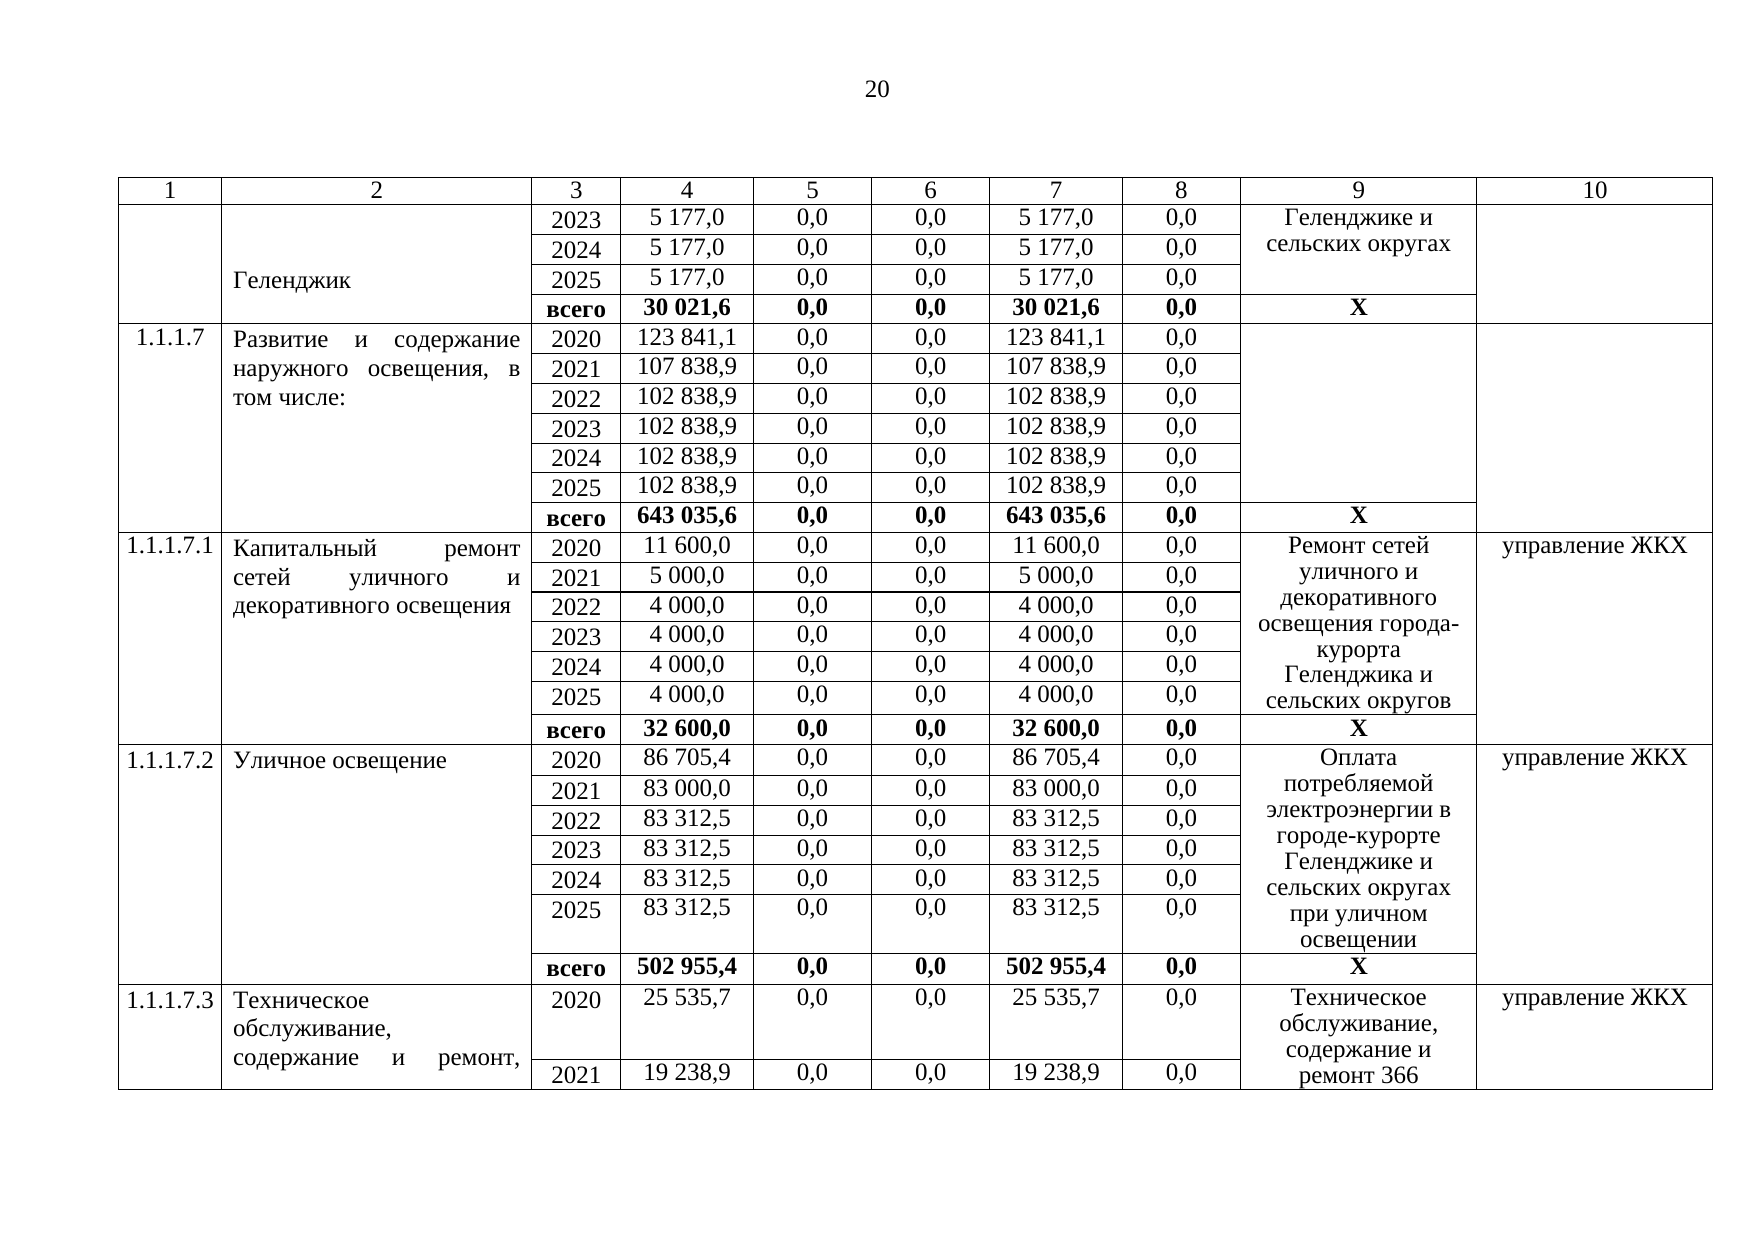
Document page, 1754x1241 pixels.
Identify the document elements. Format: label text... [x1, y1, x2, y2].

table_header 2 [222, 178, 531, 204]
table_cell 102 838,9 [621, 384, 753, 413]
table_cell 0,0 [1123, 865, 1240, 894]
table_cell 102 838,9 [621, 444, 753, 472]
table_cell 0,0 [1123, 622, 1240, 651]
table_cell 0,0 [872, 806, 989, 834]
table_header 4 [621, 178, 753, 204]
table_cell 83 312,5 [990, 806, 1122, 834]
table_header 9 [1241, 178, 1476, 204]
table_cell Х [1241, 503, 1476, 532]
table_cell Техническое обслуживание, содержание и ремонт, оформление заявок на получение технических условий, заключение договоров о технологическом присоединении, опломбирование и распломбирование счетчиков уличного и декоративного освещения муниципального образования город-курорт Геленджик, в том числе составление сметной документации [222, 985, 531, 1089]
table_header 7 [990, 178, 1122, 204]
table_cell 0,0 [872, 265, 989, 293]
table_cell 2023 [532, 414, 620, 442]
table_cell 83 000,0 [621, 776, 753, 805]
table_cell управление ЖКХ [1477, 745, 1712, 984]
table_cell 0,0 [872, 652, 989, 681]
table_cell 0,0 [872, 473, 989, 502]
table_cell 0,0 [754, 503, 871, 532]
table_cell 0,0 [872, 622, 989, 651]
table_cell 0,0 [1123, 205, 1240, 234]
table_cell 0,0 [754, 414, 871, 442]
table_cell 0,0 [1123, 324, 1240, 353]
table_cell 2022 [532, 806, 620, 834]
table_cell 83 000,0 [990, 776, 1122, 805]
table_cell Капитальный ремонт сетей уличного и декоративного освещения [222, 533, 531, 744]
table_cell 0,0 [1123, 533, 1240, 562]
table_cell 2021 [532, 1060, 620, 1089]
table_cell управление ЖКХ [1477, 985, 1712, 1089]
table_cell 2024 [532, 865, 620, 894]
table_cell 102 838,9 [990, 414, 1122, 442]
table_cell 0,0 [754, 593, 871, 621]
table_cell Х [1241, 954, 1476, 984]
table_header 3 [532, 178, 620, 204]
table_cell 0,0 [754, 895, 871, 952]
table_cell 0,0 [872, 295, 989, 323]
table_cell 19 238,9 [990, 1060, 1122, 1089]
table_cell 4 000,0 [621, 622, 753, 651]
table_cell [1241, 324, 1476, 502]
table_cell 123 841,1 [990, 324, 1122, 353]
table_cell 2022 [532, 384, 620, 413]
table_cell Ремонт сетей уличного и декоративного освещения города-курорта Геленджика и сельских округов [1241, 533, 1476, 714]
table_cell 0,0 [1123, 295, 1240, 323]
table_cell 0,0 [754, 473, 871, 502]
table_cell 0,0 [754, 715, 871, 744]
table_cell 0,0 [872, 985, 989, 1059]
table_cell 5 177,0 [621, 205, 753, 234]
table_cell [1477, 324, 1712, 532]
table_cell 11 600,0 [990, 533, 1122, 562]
table_cell 107 838,9 [621, 354, 753, 383]
table_header 10 [1477, 178, 1712, 204]
table_cell 1.1.1.7.2 [119, 745, 221, 984]
table_cell Х [1241, 715, 1476, 744]
table_cell 2023 [532, 205, 620, 234]
table_cell 5 177,0 [990, 235, 1122, 264]
table_cell 0,0 [754, 745, 871, 775]
table_cell 19 238,9 [621, 1060, 753, 1089]
table_cell 1.1.1.7.1 [119, 533, 221, 744]
table_cell всего [532, 295, 620, 323]
table_cell 4 000,0 [621, 682, 753, 714]
table_cell 2020 [532, 533, 620, 562]
table_cell 2021 [532, 563, 620, 591]
table_cell 0,0 [754, 533, 871, 562]
table_cell 0,0 [754, 682, 871, 714]
table_cell 643 035,6 [621, 503, 753, 532]
table_cell 0,0 [754, 324, 871, 353]
table_cell 0,0 [872, 324, 989, 353]
table_cell 2024 [532, 444, 620, 472]
table_cell 0,0 [1123, 836, 1240, 864]
table_cell 0,0 [1123, 745, 1240, 775]
table_cell всего [532, 954, 620, 984]
table_header 1 [119, 178, 221, 204]
table_cell 0,0 [754, 776, 871, 805]
table_cell 0,0 [872, 533, 989, 562]
table_cell 4 000,0 [990, 652, 1122, 681]
table_cell 86 705,4 [990, 745, 1122, 775]
table_cell 102 838,9 [621, 414, 753, 442]
table_cell 25 535,7 [990, 985, 1122, 1059]
table_cell управление ЖКХ [1477, 533, 1712, 744]
table_cell 0,0 [1123, 563, 1240, 591]
table_cell 0,0 [872, 1060, 989, 1089]
table_header 8 [1123, 178, 1240, 204]
table_cell 0,0 [754, 1060, 871, 1089]
table_cell 4 000,0 [621, 593, 753, 621]
table_cell 0,0 [754, 985, 871, 1059]
table_cell Техническое обслуживание, содержание и ремонт 366 счетчиков уличного и декоративного освещения муниципального образования город-курорт Геленджик [1241, 985, 1476, 1089]
table_cell 0,0 [754, 652, 871, 681]
table_cell 0,0 [1123, 954, 1240, 984]
table_cell 4 000,0 [621, 652, 753, 681]
table_cell 0,0 [872, 444, 989, 472]
table_cell 0,0 [754, 205, 871, 234]
table_cell 83 312,5 [621, 895, 753, 952]
table_cell 0,0 [872, 865, 989, 894]
table_cell 0,0 [1123, 503, 1240, 532]
table_cell 0,0 [872, 205, 989, 234]
table_cell 0,0 [872, 836, 989, 864]
table_cell 83 312,5 [990, 836, 1122, 864]
table_cell Развитие и содержание наружного освещения, в том числе: [222, 324, 531, 532]
table_cell 0,0 [1123, 593, 1240, 621]
table_cell 0,0 [1123, 354, 1240, 383]
table_cell 0,0 [754, 384, 871, 413]
table_cell 0,0 [872, 384, 989, 413]
table_cell 0,0 [872, 235, 989, 264]
table_cell 0,0 [872, 745, 989, 775]
table_cell 5 177,0 [621, 265, 753, 293]
table_cell 2025 [532, 473, 620, 502]
table_cell 2021 [532, 776, 620, 805]
table_cell 0,0 [1123, 715, 1240, 744]
table_cell 4 000,0 [990, 682, 1122, 714]
table_cell 0,0 [1123, 444, 1240, 472]
table_cell 2020 [532, 985, 620, 1059]
table_cell 123 841,1 [621, 324, 753, 353]
table_cell 25 535,7 [621, 985, 753, 1059]
table_cell 2024 [532, 235, 620, 264]
table_cell 0,0 [872, 776, 989, 805]
table_cell всего [532, 503, 620, 532]
table_cell 2020 [532, 745, 620, 775]
table_cell 0,0 [754, 836, 871, 864]
table_cell 5 000,0 [621, 563, 753, 591]
table_cell 502 955,4 [990, 954, 1122, 984]
table_cell 0,0 [754, 865, 871, 894]
table_cell 0,0 [872, 354, 989, 383]
table_cell 0,0 [1123, 682, 1240, 714]
table_cell 107 838,9 [990, 354, 1122, 383]
table_cell 11 600,0 [621, 533, 753, 562]
table_cell 0,0 [1123, 776, 1240, 805]
table_cell 2022 [532, 593, 620, 621]
table_cell 0,0 [1123, 895, 1240, 952]
table_cell 0,0 [754, 354, 871, 383]
table_cell 0,0 [1123, 806, 1240, 834]
table_cell 83 312,5 [990, 895, 1122, 952]
table_cell 1.1.1.7 [119, 324, 221, 532]
table_cell 102 838,9 [990, 444, 1122, 472]
table_cell 2021 [532, 354, 620, 383]
table_cell 102 838,9 [621, 473, 753, 502]
table_cell 2025 [532, 895, 620, 952]
table_cell 102 838,9 [990, 473, 1122, 502]
table_cell 0,0 [1123, 1060, 1240, 1089]
table_cell 0,0 [1123, 473, 1240, 502]
table_cell 0,0 [754, 444, 871, 472]
table_cell 4 000,0 [990, 622, 1122, 651]
table_cell 5 177,0 [621, 235, 753, 264]
table_cell 0,0 [1123, 235, 1240, 264]
table_cell 0,0 [754, 563, 871, 591]
table_cell 0,0 [1123, 652, 1240, 681]
table_cell 83 312,5 [621, 806, 753, 834]
table_cell 0,0 [754, 954, 871, 984]
table_cell 0,0 [754, 622, 871, 651]
table_cell 83 312,5 [621, 836, 753, 864]
table_cell 0,0 [754, 265, 871, 293]
table_header 5 [754, 178, 871, 204]
table_cell 0,0 [872, 954, 989, 984]
table_cell 502 955,4 [621, 954, 753, 984]
table_cell 30 021,6 [621, 295, 753, 323]
table_cell 0,0 [872, 563, 989, 591]
table_cell 2025 [532, 265, 620, 293]
table_cell 2025 [532, 682, 620, 714]
table_cell 1.1.1.7.3 [119, 985, 221, 1089]
table_cell 0,0 [754, 806, 871, 834]
table_cell 0,0 [1123, 384, 1240, 413]
table_cell Х [1241, 295, 1476, 323]
table_cell 2023 [532, 836, 620, 864]
table_cell 2024 [532, 652, 620, 681]
table_cell 643 035,6 [990, 503, 1122, 532]
table_cell 0,0 [872, 503, 989, 532]
table_cell 0,0 [1123, 265, 1240, 293]
table_cell Уличное освещение [222, 745, 531, 984]
table_cell 83 312,5 [990, 865, 1122, 894]
table_cell 4 000,0 [990, 593, 1122, 621]
table_cell 2023 [532, 622, 620, 651]
table_cell 30 021,6 [990, 295, 1122, 323]
table_cell 0,0 [872, 715, 989, 744]
table_cell 2020 [532, 324, 620, 353]
table_cell 5 177,0 [990, 265, 1122, 293]
table_cell всего [532, 715, 620, 744]
table_cell 0,0 [872, 593, 989, 621]
table_cell 0,0 [1123, 414, 1240, 442]
table_cell 0,0 [872, 682, 989, 714]
table_cell 102 838,9 [990, 384, 1122, 413]
table_cell 0,0 [754, 235, 871, 264]
table_cell 0,0 [754, 295, 871, 323]
table_header 6 [872, 178, 989, 204]
table_cell 32 600,0 [621, 715, 753, 744]
table_cell 32 600,0 [990, 715, 1122, 744]
table_cell 0,0 [1123, 985, 1240, 1059]
table_cell 83 312,5 [621, 865, 753, 894]
table_cell 86 705,4 [621, 745, 753, 775]
table_cell Оплата потребляемой электроэнергии в городе-курорте Геленджике и сельских округах при уличном освещении [1241, 745, 1476, 952]
table_cell 5 177,0 [990, 205, 1122, 234]
table_cell 0,0 [872, 895, 989, 952]
table_cell 0,0 [872, 414, 989, 442]
table_cell 5 000,0 [990, 563, 1122, 591]
